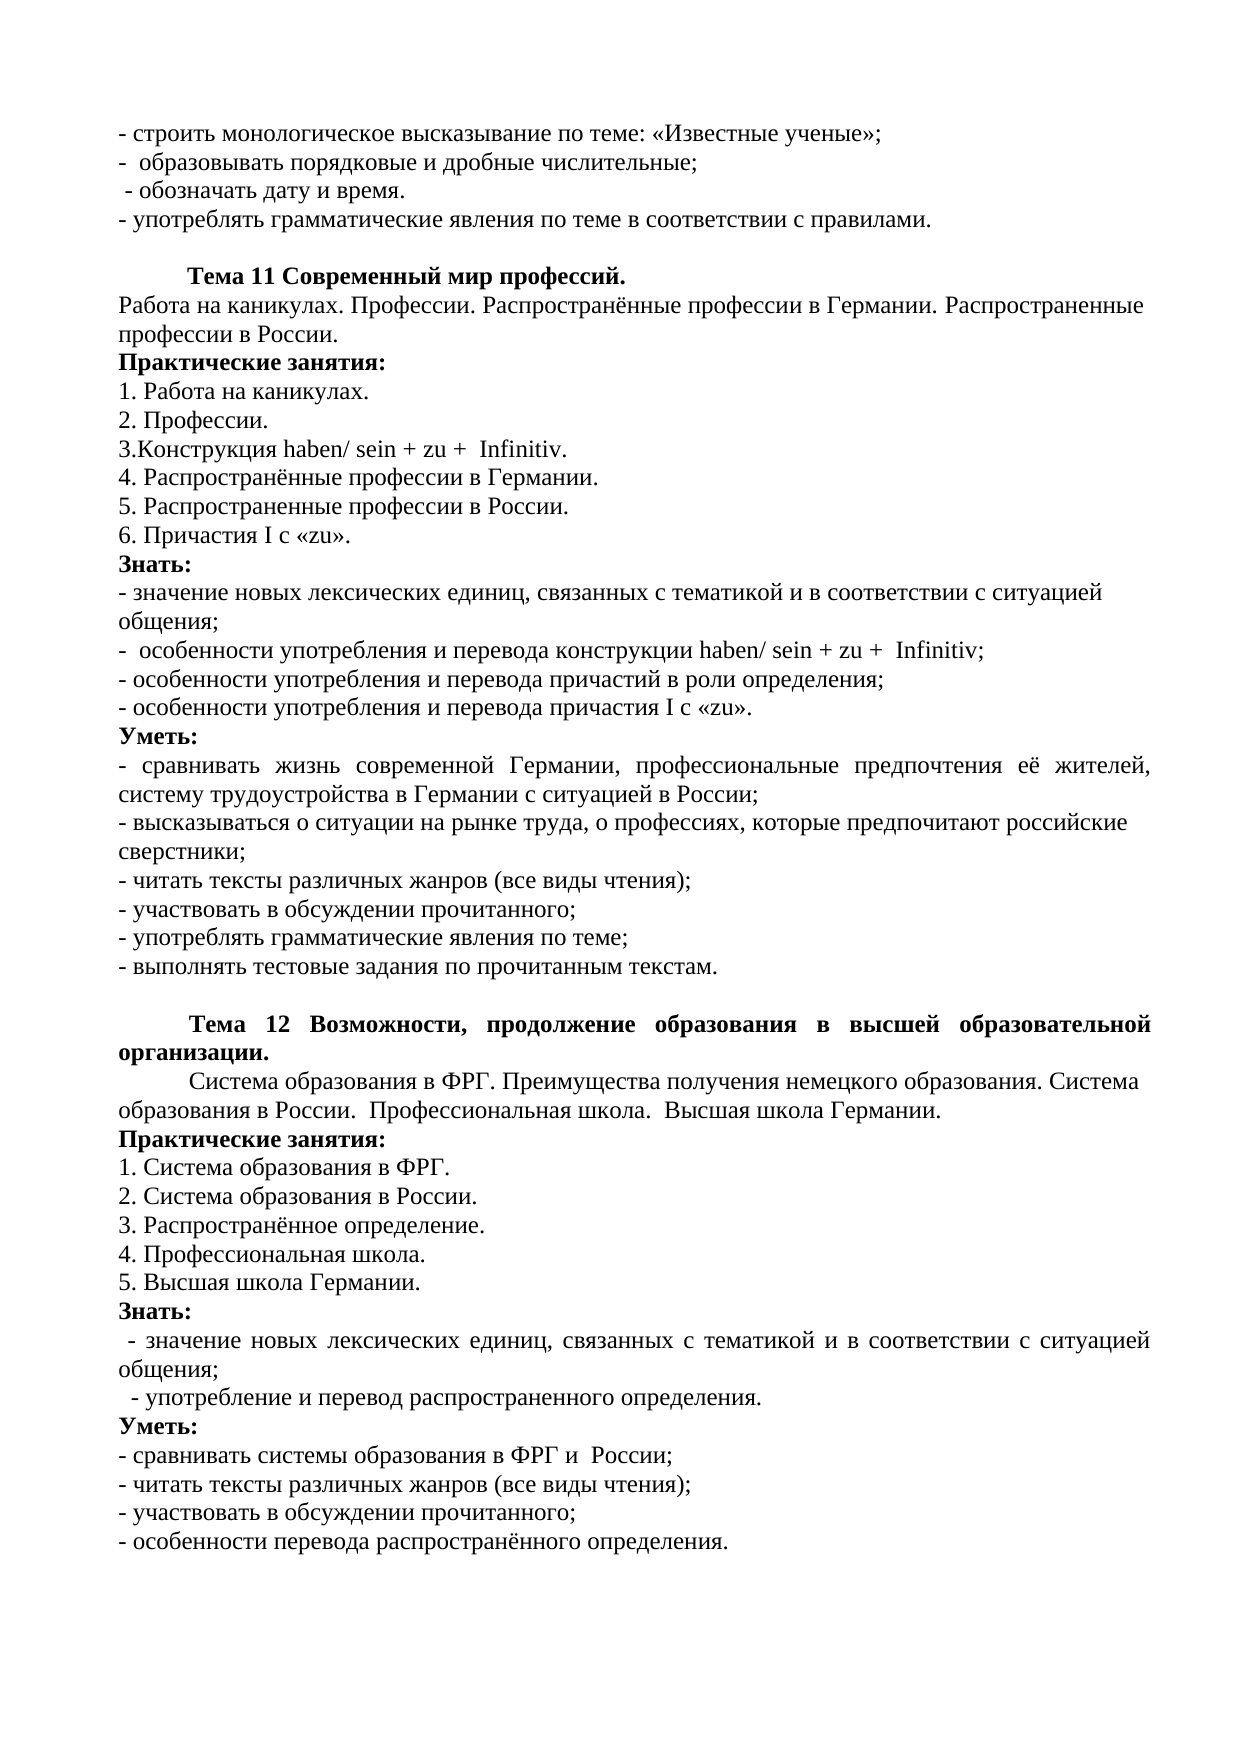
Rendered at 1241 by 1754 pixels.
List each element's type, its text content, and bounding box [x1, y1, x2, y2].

text 4. Распространённые профессии в Германии. [118, 462, 1152, 491]
text - употреблять грамматические явления по теме в соответствии с правилами. [118, 204, 1152, 233]
text Практические занятия: [118, 1124, 1152, 1152]
text - особенности употребления и перевода конструкции haben/ sein + zu + Infinitiv; [118, 635, 1152, 664]
text Практические занятия: [118, 347, 1152, 376]
text - строить монологическое высказывание по теме: «Известные ученые»; [118, 118, 1152, 147]
text Знать: [118, 549, 1152, 577]
text - участвовать в обсуждении прочитанного; [118, 894, 1152, 922]
text - особенности употребления и перевода причастий в роли определения; [118, 664, 1152, 692]
text Уметь: [118, 1411, 1152, 1440]
text 6. Причастия I с «zu». [118, 520, 1152, 549]
text 5. Высшая школа Германии. [118, 1267, 1152, 1296]
text 2. Система образования в России. [118, 1181, 1152, 1210]
text Уметь: [118, 721, 1152, 750]
text - употребление и перевод распространенного определения. [118, 1382, 1152, 1411]
text 1. Работа на каникулах. [118, 376, 1152, 405]
text 5. Распространенные профессии в России. [118, 491, 1152, 520]
text - высказываться о ситуации на рынке труда, о профессиях, которые предпочитают российские сверстники; [118, 807, 1152, 865]
text Работа на каникулах. Профессии. Распространённые профессии в Германии. Распространенные профессии в России. [118, 290, 1152, 347]
text - употреблять грамматические явления по теме; [118, 922, 1152, 951]
text 1. Система образования в ФРГ. [118, 1152, 1152, 1181]
text - особенности перевода распространённого определения. [118, 1526, 1152, 1555]
text - читать тексты различных жанров (все виды чтения); [118, 865, 1152, 894]
text - особенности употребления и перевода причастия I с «zu». [118, 692, 1152, 721]
text 2. Профессии. [118, 405, 1152, 434]
text 4. Профессиональная школа. [118, 1239, 1152, 1267]
text - образовывать порядковые и дробные числительные; [118, 147, 1152, 176]
text 3.Конструкция haben/ sein + zu + Infinitiv. [118, 434, 1152, 462]
text - участвовать в обсуждении прочитанного; [118, 1497, 1152, 1526]
text Знать: [118, 1296, 1152, 1325]
text Тема 12 Возможности, продолжение образования в высшей образовательной организации. [118, 1009, 1152, 1066]
text - значение новых лексических единиц, связанных с тематикой и в соответствии с ситуацией общения; [118, 1325, 1152, 1382]
text - выполнять тестовые задания по прочитанным текстам. [118, 951, 1152, 980]
text - обозначать дату и время. [118, 176, 1152, 204]
text - читать тексты различных жанров (все виды чтения); [118, 1469, 1152, 1497]
text Система образования в ФРГ. Преимущества получения немецкого образования. Система образования в России. Профессиональная школа. Высшая школа Германии. [118, 1066, 1152, 1124]
text - сравнивать жизнь современной Германии, профессиональные предпочтения её жителей, систему трудоустройства в Германии с ситуацией в России; [118, 750, 1152, 807]
text - сравнивать системы образования в ФРГ и России; [118, 1440, 1152, 1469]
text Тема 11 Современный мир профессий. [118, 261, 1152, 290]
text 3. Распространённое определение. [118, 1210, 1152, 1239]
text - значение новых лексических единиц, связанных с тематикой и в соответствии с ситуацией общения; [118, 577, 1152, 635]
